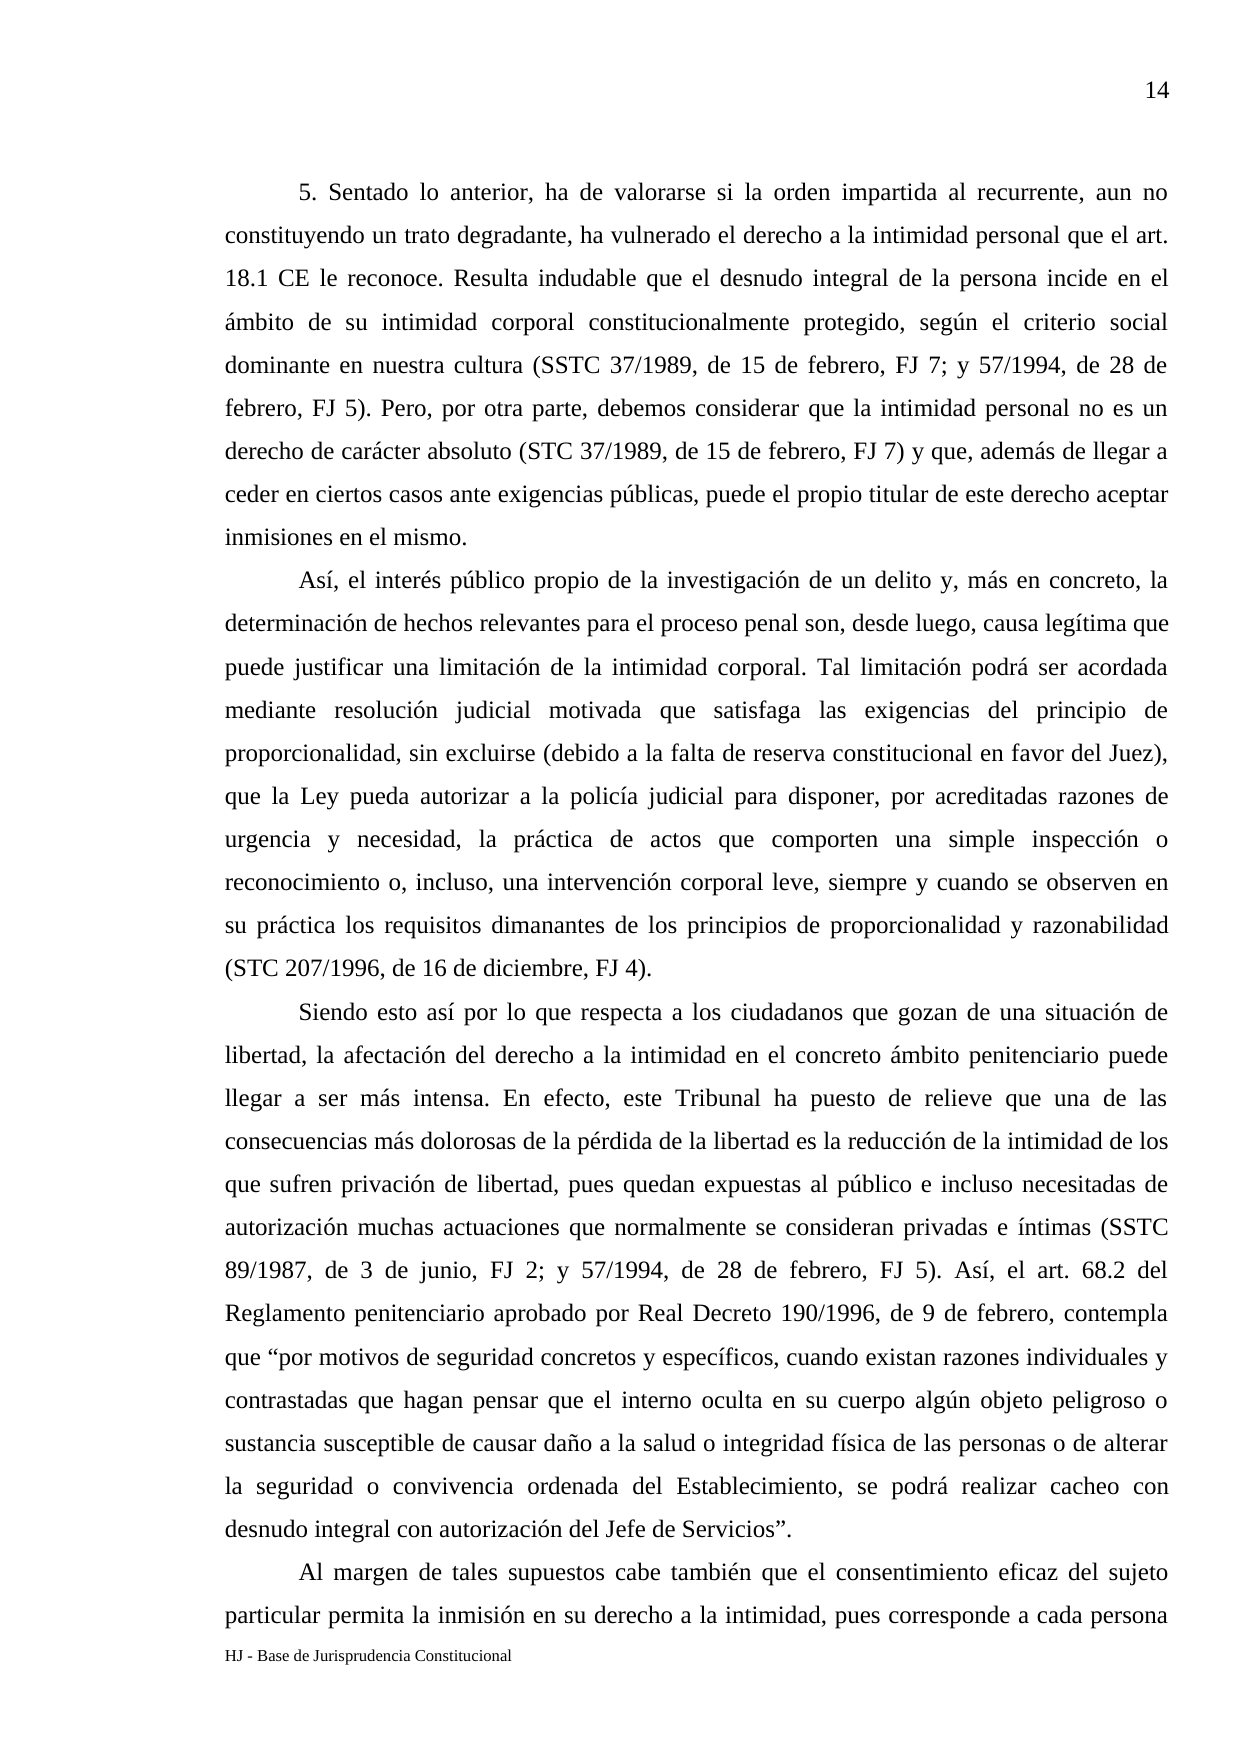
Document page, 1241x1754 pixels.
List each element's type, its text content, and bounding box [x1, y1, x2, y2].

text Siendo esto así por lo que respecta a los ciudadanos que gozan de una situación de libertad, la afectación del derecho a la intimidad en el concreto ámbito penitenciario puede llegar a ser más intensa. En efecto, este Tribunal ha puesto de relieve que una de las consecuencias más dolorosas de la pérdida de la libertad es la reducción de la intimidad de los que sufren privación de libertad, pues quedan expuestas al público e incluso necesitadas de autorización muchas actuaciones que normalmente se consideran privadas e íntimas (SSTC 89/1987, de 3 de junio, FJ 2; y 57/1994, de 28 de febrero, FJ 5). Así, el art. 68.2 del Reglamento penitenciario aprobado por Real Decreto 190/1996, de 9 de febrero, contempla que “por motivos de seguridad concretos y específicos, cuando existan razones individuales y contrastadas que hagan pensar que el interno oculta en su cuerpo algún objeto peligroso o sustancia susceptible de causar daño a la salud o integridad física de las personas o de alterar la seguridad o convivencia ordenada del Establecimiento, se podrá realizar cacheo con desnudo integral con autorización del Jefe de Servicios”. [224, 997, 1169, 1543]
text Así, el interés público propio de la investigación de un delito y, más en concreto, la determinación de hechos relevantes para el proceso penal son, desde luego, causa legítima que puede justificar una limitación de la intimidad corporal. Tal limitación podrá ser acordada mediante resolución judicial motivada que satisfaga las exigencias del principio de proporcionalidad, sin excluirse (debido a la falta de reserva constitucional en favor del Juez), que la Ley pueda autorizar a la policía judicial para disponer, por acreditadas razones de urgencia y necesidad, la práctica de actos que comporten una simple inspección o reconocimiento o, incluso, una intervención corporal leve, siempre y cuando se observen en su práctica los requisitos dimanantes de los principios de proporcionalidad y razonabilidad (STC 207/1996, de 16 de diciembre, FJ 4). [224, 565, 1169, 982]
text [224, 1557, 1169, 1629]
text 5. Sentado lo anterior, ha de valorarse si la orden impartida al recurrente, aun no constituyendo un trato degradante, ha vulnerado el derecho a la intimidad personal que el art. 18.1 CE le reconoce. Resulta indudable que el desnudo integral de la persona incide en el ámbito de su intimidad corporal constitucionalmente protegido, según el criterio social dominante en nuestra cultura (SSTC 37/1989, de 15 de febrero, FJ 7; y 57/1994, de 28 de febrero, FJ 5). Pero, por otra parte, debemos considerar que la intimidad personal no es un derecho de carácter absoluto (STC 37/1989, de 15 de febrero, FJ 7) y que, además de llegar a ceder en ciertos casos ante exigencias públicas, puede el propio titular de este derecho aceptar inmisiones en el mismo. [224, 177, 1169, 551]
